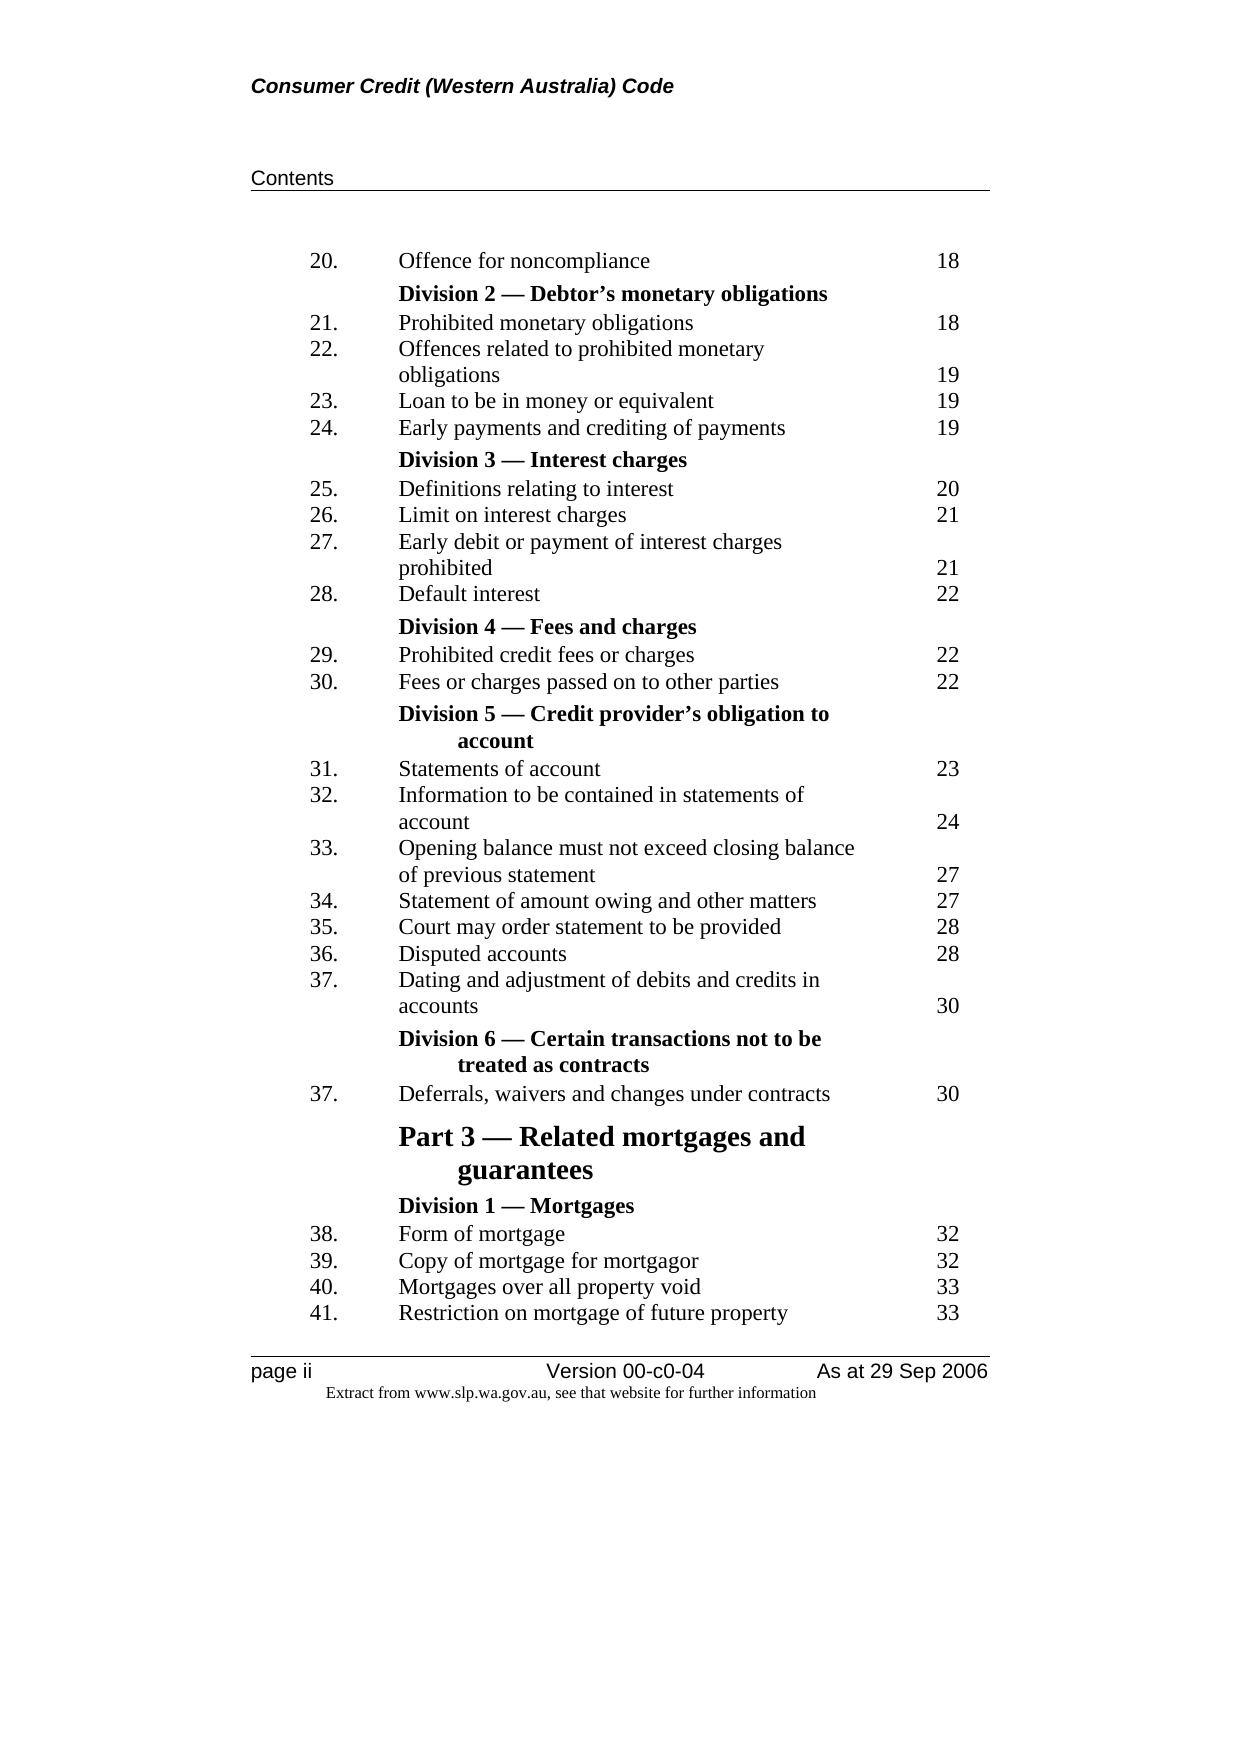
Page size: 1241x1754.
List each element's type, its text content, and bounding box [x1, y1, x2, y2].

text 21. Prohibited monetary obligations 18 [309, 308, 872, 335]
text Division 6 — Certain transactions not to be treated as contracts [398, 1025, 872, 1078]
text 25. Definitions relating to interest 20 [309, 475, 872, 501]
text Division 2 — Debtor’s monetary obligations [398, 280, 872, 306]
text 24. Early payments and crediting of payments 19 [309, 414, 872, 440]
text 28. Default interest 22 [309, 580, 872, 607]
text Part 3 — Related mortgages and guarantees [398, 1119, 872, 1186]
text Division 1 — Mortgages [398, 1192, 872, 1218]
text Division 5 — Credit provider’s obligation to account [398, 700, 872, 753]
text 32. Information to be contained in statements of account 24 [309, 782, 872, 834]
text 27. Early debit or payment of interest charges prohibited 21 [309, 528, 872, 580]
text 38. Form of mortgage 32 [309, 1220, 872, 1247]
text 35. Court may order statement to be provided 28 [309, 913, 872, 940]
text 33. Opening balance must not exceed closing balance of previous statement 27 [309, 834, 872, 887]
text 39. Copy of mortgage for mortgagor 32 [309, 1247, 872, 1273]
text 37. Dating and adjustment of debits and credits in accounts 30 [309, 966, 872, 1019]
text 36. Disputed accounts 28 [309, 940, 872, 966]
text 29. Prohibited credit fees or charges 22 [309, 641, 872, 668]
text Division 4 — Fees and charges [398, 613, 872, 639]
text 30. Fees or charges passed on to other parties 22 [309, 668, 872, 694]
text 23. Loan to be in money or equivalent 19 [309, 388, 872, 414]
text 22. Offences related to prohibited monetary obligations 19 [309, 335, 872, 388]
text Division 3 — Interest charges [398, 447, 872, 473]
text 41. Restriction on mortgage of future property 33 [309, 1299, 872, 1326]
text 20. Offence for noncompliance 18 [309, 247, 872, 274]
text 40. Mortgages over all property void 33 [309, 1273, 872, 1299]
text 31. Statements of account 23 [309, 755, 872, 782]
text 37. Deferrals, waivers and changes under contracts 30 [309, 1080, 872, 1106]
text 34. Statement of amount owing and other matters 27 [309, 887, 872, 913]
text 26. Limit on interest charges 21 [309, 501, 872, 528]
